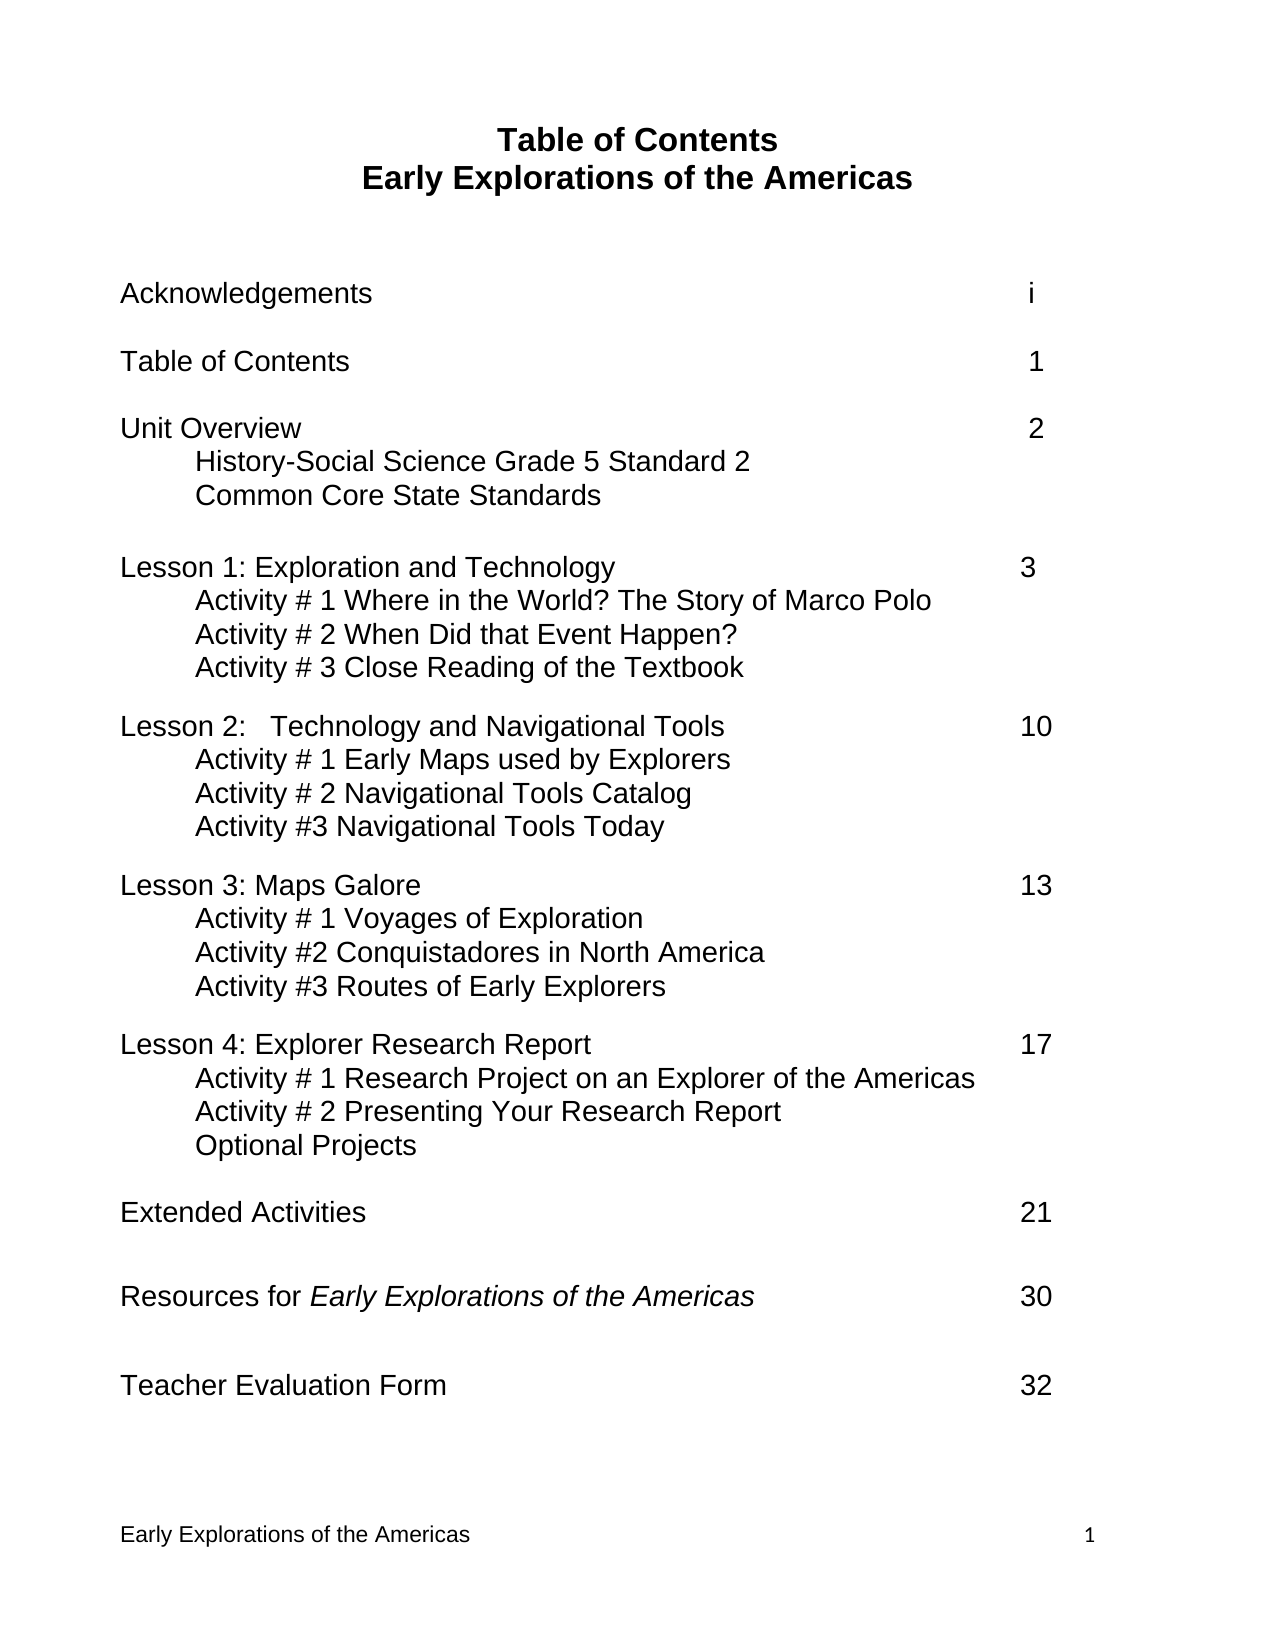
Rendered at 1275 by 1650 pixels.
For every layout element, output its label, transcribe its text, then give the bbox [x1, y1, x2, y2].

text Activity # 1 Where in the World? The Story of Marco Polo [120, 583, 1155, 617]
text Activity #3 Routes of Early Explorers [120, 968, 1155, 1002]
text Extended Activities 21 [120, 1195, 1155, 1228]
subtitle Table of Contents 1 [120, 343, 1155, 377]
text Activity # 1 Research Project on an Explorer of the Americas [120, 1061, 1155, 1094]
subtitle Acknowledgements i [120, 276, 1155, 310]
text Activity # 2 Presenting Your Research Report [120, 1094, 1155, 1128]
text Activity # 2 When Did that Event Happen? [120, 617, 1155, 650]
text Lesson 3: Maps Galore 13 [120, 868, 1155, 901]
text Activity #3 Navigational Tools Today [120, 809, 1155, 843]
title Table of Contents [120, 120, 1155, 158]
subtitle History-Social Science Grade 5 Standard 2 [120, 444, 1155, 478]
text Lesson 1: Exploration and Technology 3 [120, 549, 1155, 583]
text Activity # 2 Navigational Tools Catalog [120, 776, 1155, 809]
text Lesson 4: Explorer Research Report 17 [120, 1027, 1155, 1061]
text Lesson 2: Technology and Navigational Tools 10 [120, 709, 1155, 742]
text Resources for Early Explorations of the Americas 30 [120, 1279, 1155, 1349]
text Optional Projects [120, 1128, 1155, 1161]
subtitle Unit Overview 2 [120, 411, 1155, 444]
text Activity #2 Conquistadores in North America [120, 935, 1155, 968]
title Early Explorations of the Americas [120, 158, 1155, 197]
text Activity # 1 Early Maps used by Explorers [195, 742, 1155, 776]
text Activity # 3 Close Reading of the Textbook [120, 650, 1155, 684]
text Activity # 1 Voyages of Exploration [120, 901, 1155, 935]
text Teacher Evaluation Form 32 [120, 1368, 1155, 1438]
subtitle Common Core State Standards [120, 478, 1155, 511]
